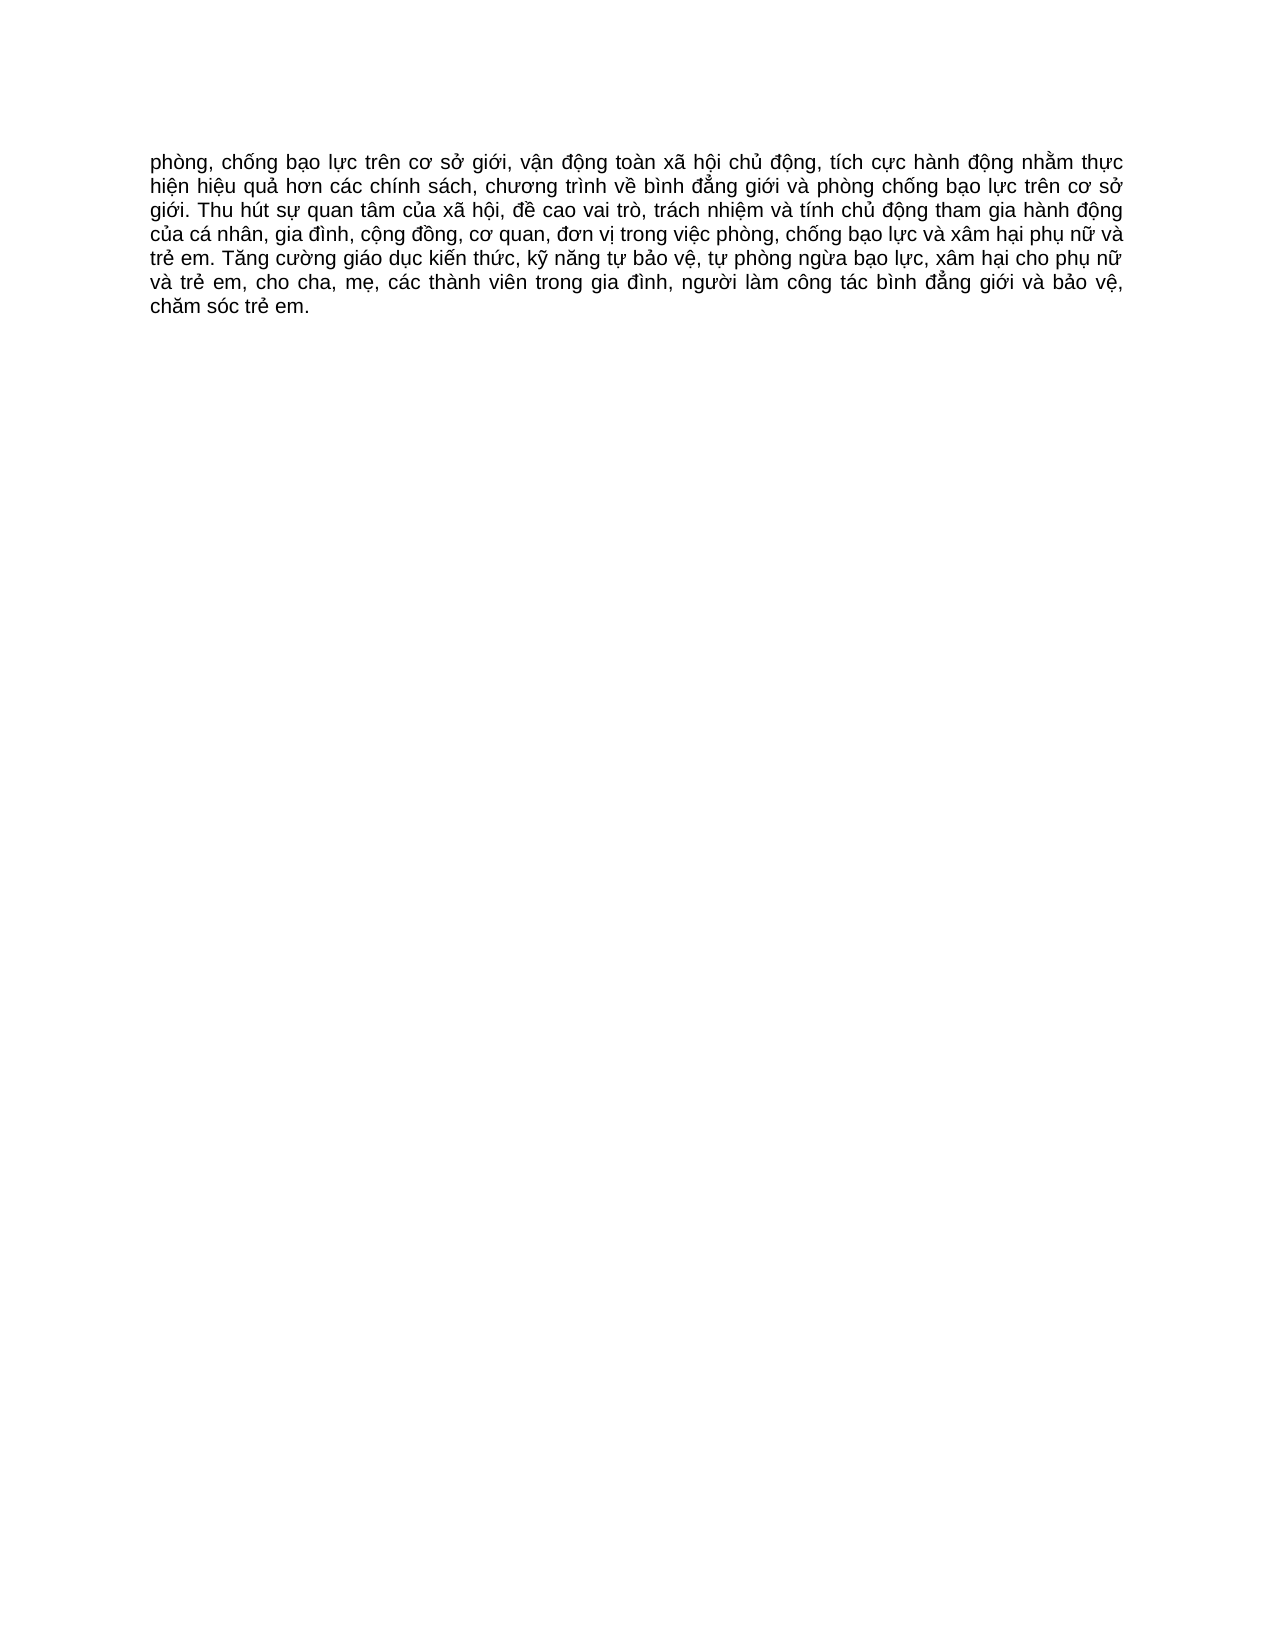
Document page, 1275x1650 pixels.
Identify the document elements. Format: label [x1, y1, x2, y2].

text [150, 150, 1125, 318]
